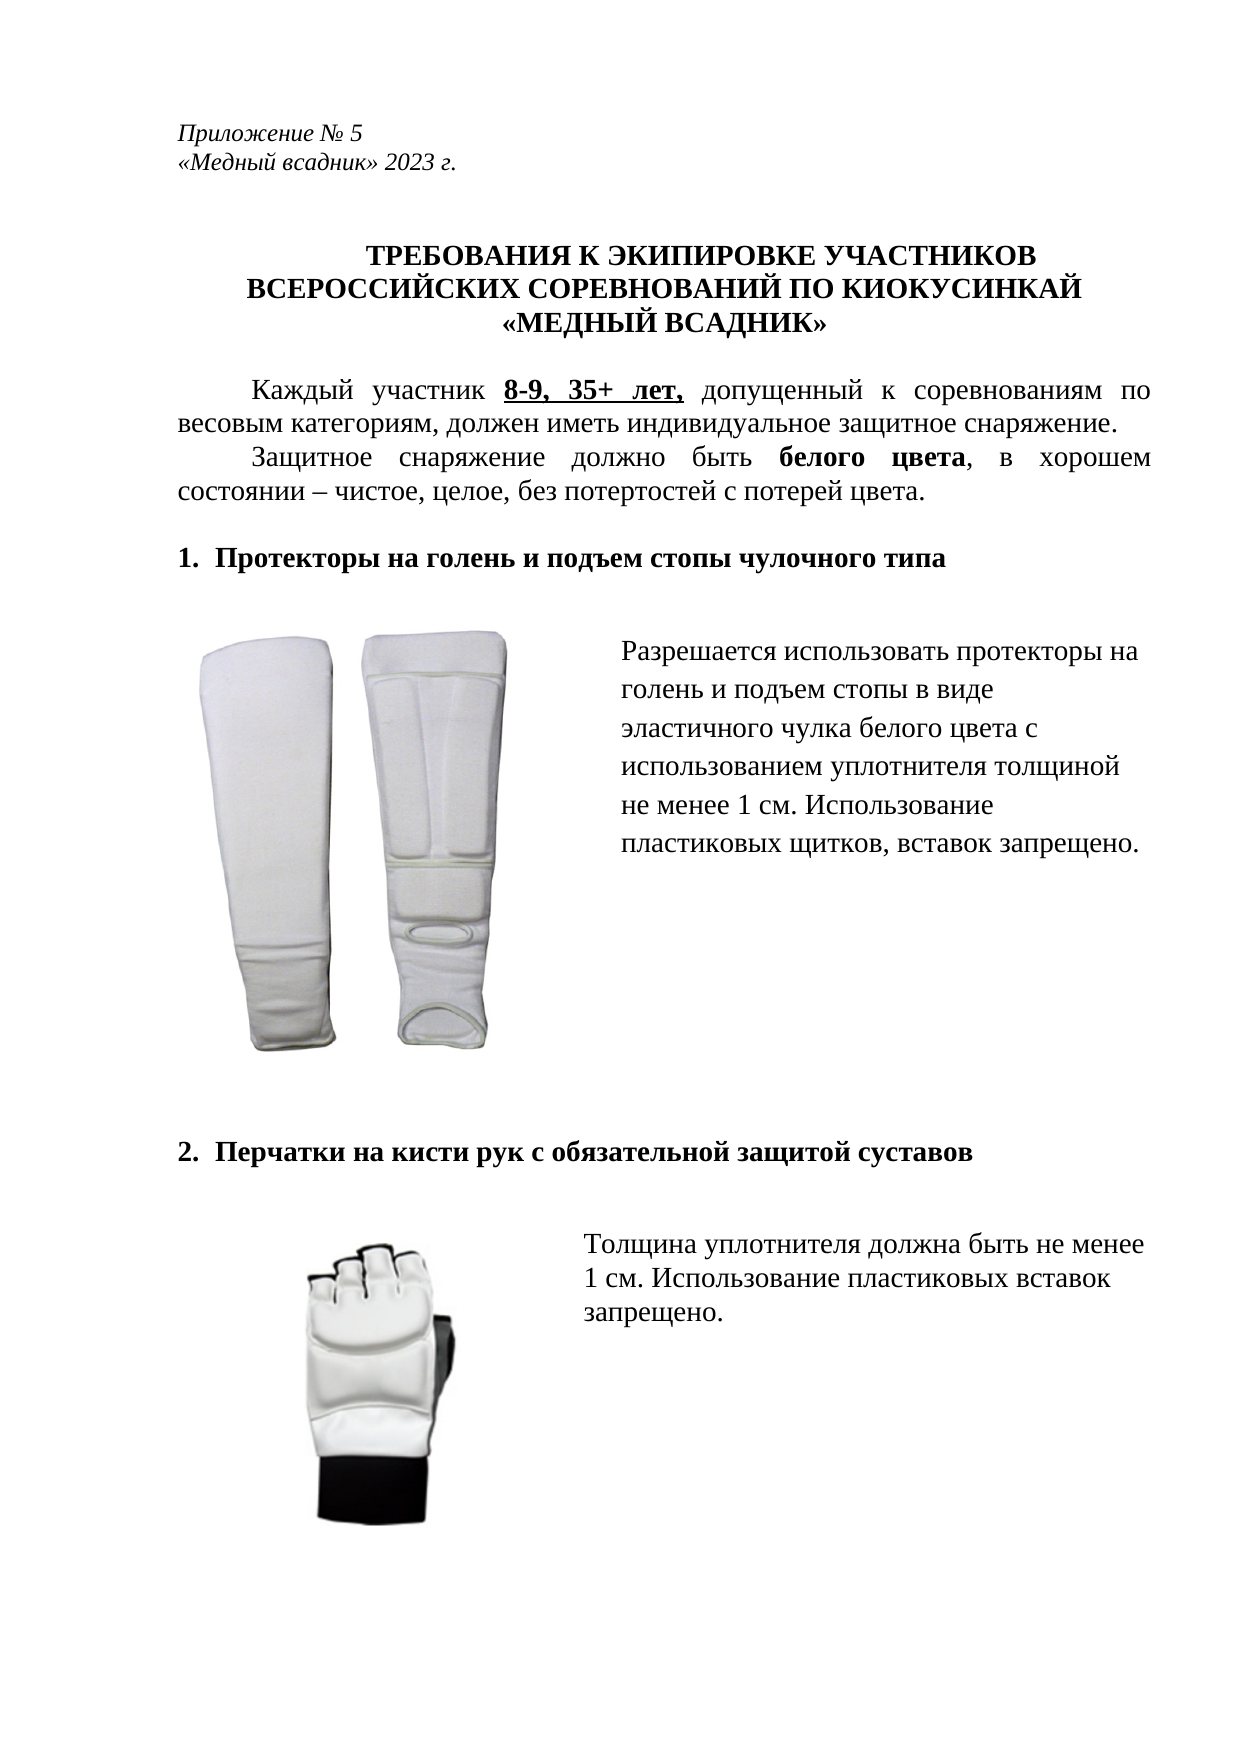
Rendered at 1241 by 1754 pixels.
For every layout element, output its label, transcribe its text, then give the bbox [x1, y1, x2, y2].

list Перчатки на кисти рук с обязательной защитой суставов [177, 1134, 1152, 1167]
text Каждый участник 8-9, 35+ лет, допущенный к соревнованиям по весовым категориям, должен иметь индивидуальное защитное снаряжение. [177, 372, 1152, 439]
text «Медный всадник» 2023 г. [177, 147, 1152, 176]
picture [228, 1241, 516, 1528]
text Защитное снаряжение должно быть белого цвета, в хорошем состоянии – чистое, целое, без потертостей с потерей цвета. [177, 439, 1152, 506]
text Приложение № 5 [177, 118, 1152, 147]
picture [192, 624, 517, 1059]
text ТРЕБОВАНИЯ К ЭКИПИРОВКЕ УЧАСТНИКОВ ВСЕРОССИЙСКИХ СОРЕВНОВАНИЙ ПО КИОКУСИНКАЙ «МЕДНЫЙ ВСАДНИК» [177, 238, 1152, 338]
list Разрешается использовать протекторы на голень и подъем стопы в виде эластичного чулка белого цвета с использованием уплотнителя толщиной не менее . Использование пластиковых щитков, вставок запрещено. [567, 633, 1152, 859]
list Протекторы на голень и подъем стопы чулочного типа [177, 540, 1152, 573]
text Толщина уплотнителя должна быть не менее 1 см. Использование пластиковых вставок запрещено. [177, 1227, 1152, 1327]
